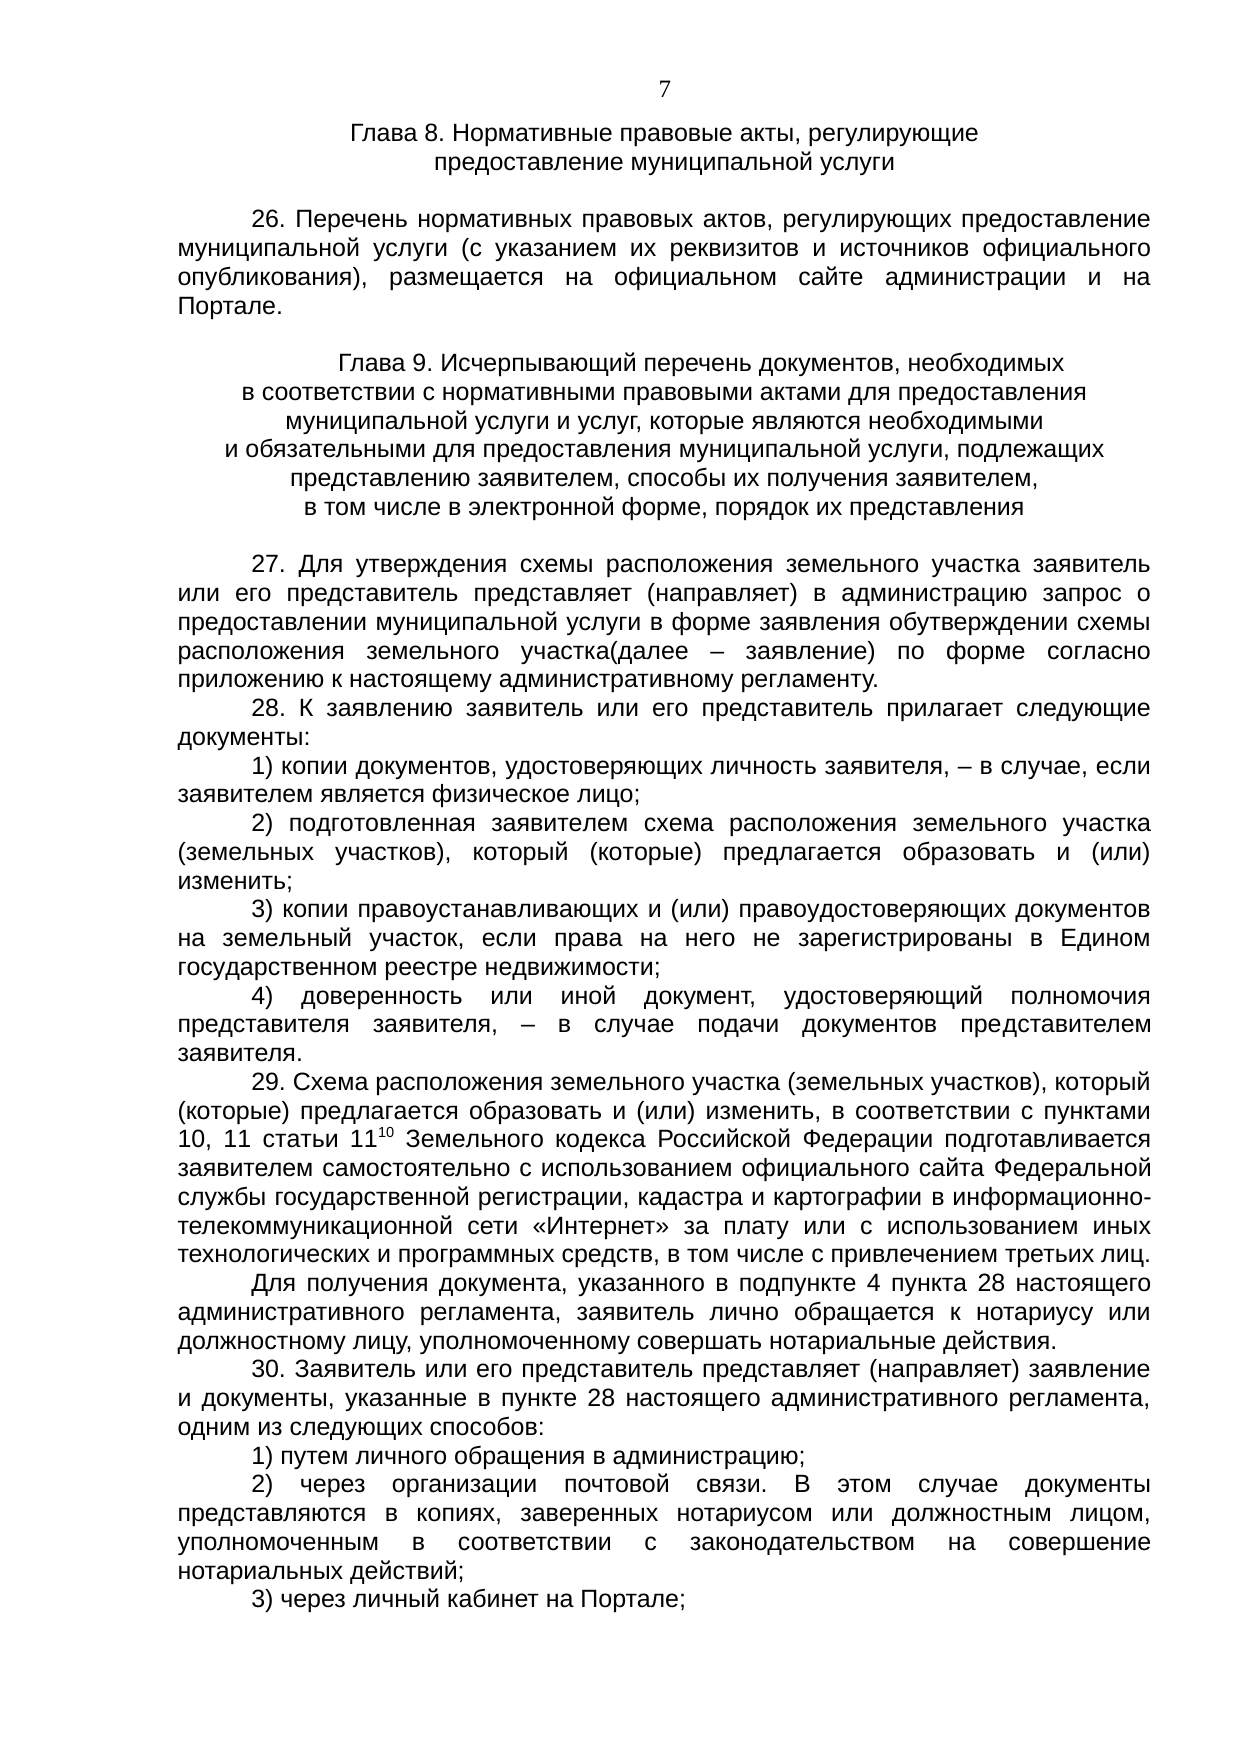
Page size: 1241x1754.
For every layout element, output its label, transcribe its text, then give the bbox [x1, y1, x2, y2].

text 2) подготовленная заявителем схема расположения земельного участка (земельных участков), который (которые) предлагается образовать и (или) изменить; [177, 808, 1152, 894]
text 1) копии документов, удостоверяющих личность заявителя, – в случае, если заявителем является физическое лицо; [177, 751, 1152, 808]
text 30. Заявитель или его представитель представляет (направляет) заявление и документы, указанные в пункте 28 настоящего административного регламента, одним из следующих способов: [177, 1354, 1152, 1441]
text 3) через личный кабинет на Портале; [177, 1584, 1152, 1613]
text 3) копии правоустанавливающих и (или) правоудостоверяющих документов на земельный участок, если права на него не зарегистрированы в Едином государственном реестре недвижимости; [177, 894, 1152, 981]
text 27. Для утверждения схемы расположения земельного участка заявитель или его представитель представляет (направляет) в администрацию запрос о предоставлении муниципальной услуги в форме заявления обутверждении схемы расположения земельного участка(далее – заявление) по форме согласно приложению к настоящему административному регламенту. [177, 549, 1152, 693]
text 29. Схема расположения земельного участка (земельных участков), который (которые) предлагается образовать и (или) изменить, в соответствии с пунктами 10, 11 статьи 1110 Земельного кодекса Российской Федерации подготавливается заявителем самостоятельно с использованием официального сайта Федеральной службы государственной регистрации, кадастра и картографии в информационно-телекоммуникационной сети «Интернет» за плату или с использованием иных технологических и программных средств, в том числе с привлечением третьих лиц. [177, 1067, 1152, 1268]
text Для получения документа, указанного в подпункте 4 пункта 28 настоящего административного регламента, заявитель лично обращается к нотариусу или должностному лицу, уполномоченному совершать нотариальные действия. [177, 1268, 1152, 1354]
text в том числе в электронной форме, порядок их представления [177, 492, 1152, 521]
text Глава 8. Нормативные правовые акты, регулирующие предоставление муниципальной услуги [177, 118, 1152, 176]
text 1) путем личного обращения в администрацию; [177, 1441, 1152, 1469]
text 4) доверенность или иной документ, удостоверяющий полномочия представителя заявителя, – в случае подачи документов представителем заявителя. [177, 981, 1152, 1067]
text 26. Перечень нормативных правовых актов, регулирующих предоставление муниципальной услуги (с указанием их реквизитов и источников официального опубликования), размещается на официальном сайте администрации и на Портале. [177, 204, 1152, 319]
text Глава 9. Исчерпывающий перечень документов, необходимых в соответствии с нормативными правовыми актами для предоставления муниципальной услуги и услуг, которые являются необходимыми и обязательными для предоставления муниципальной услуги, подлежащих представлению заявителем, способы их получения заявителем, [177, 348, 1152, 492]
text 2) через организации почтовой связи. В этом случае документы представляются в копиях, заверенных нотариусом или должностным лицом, уполномоченным в соответствии с законодательством на совершение нотариальных действий; [177, 1469, 1152, 1584]
text 28. К заявлению заявитель или его представитель прилагает следующие документы: [177, 693, 1152, 751]
